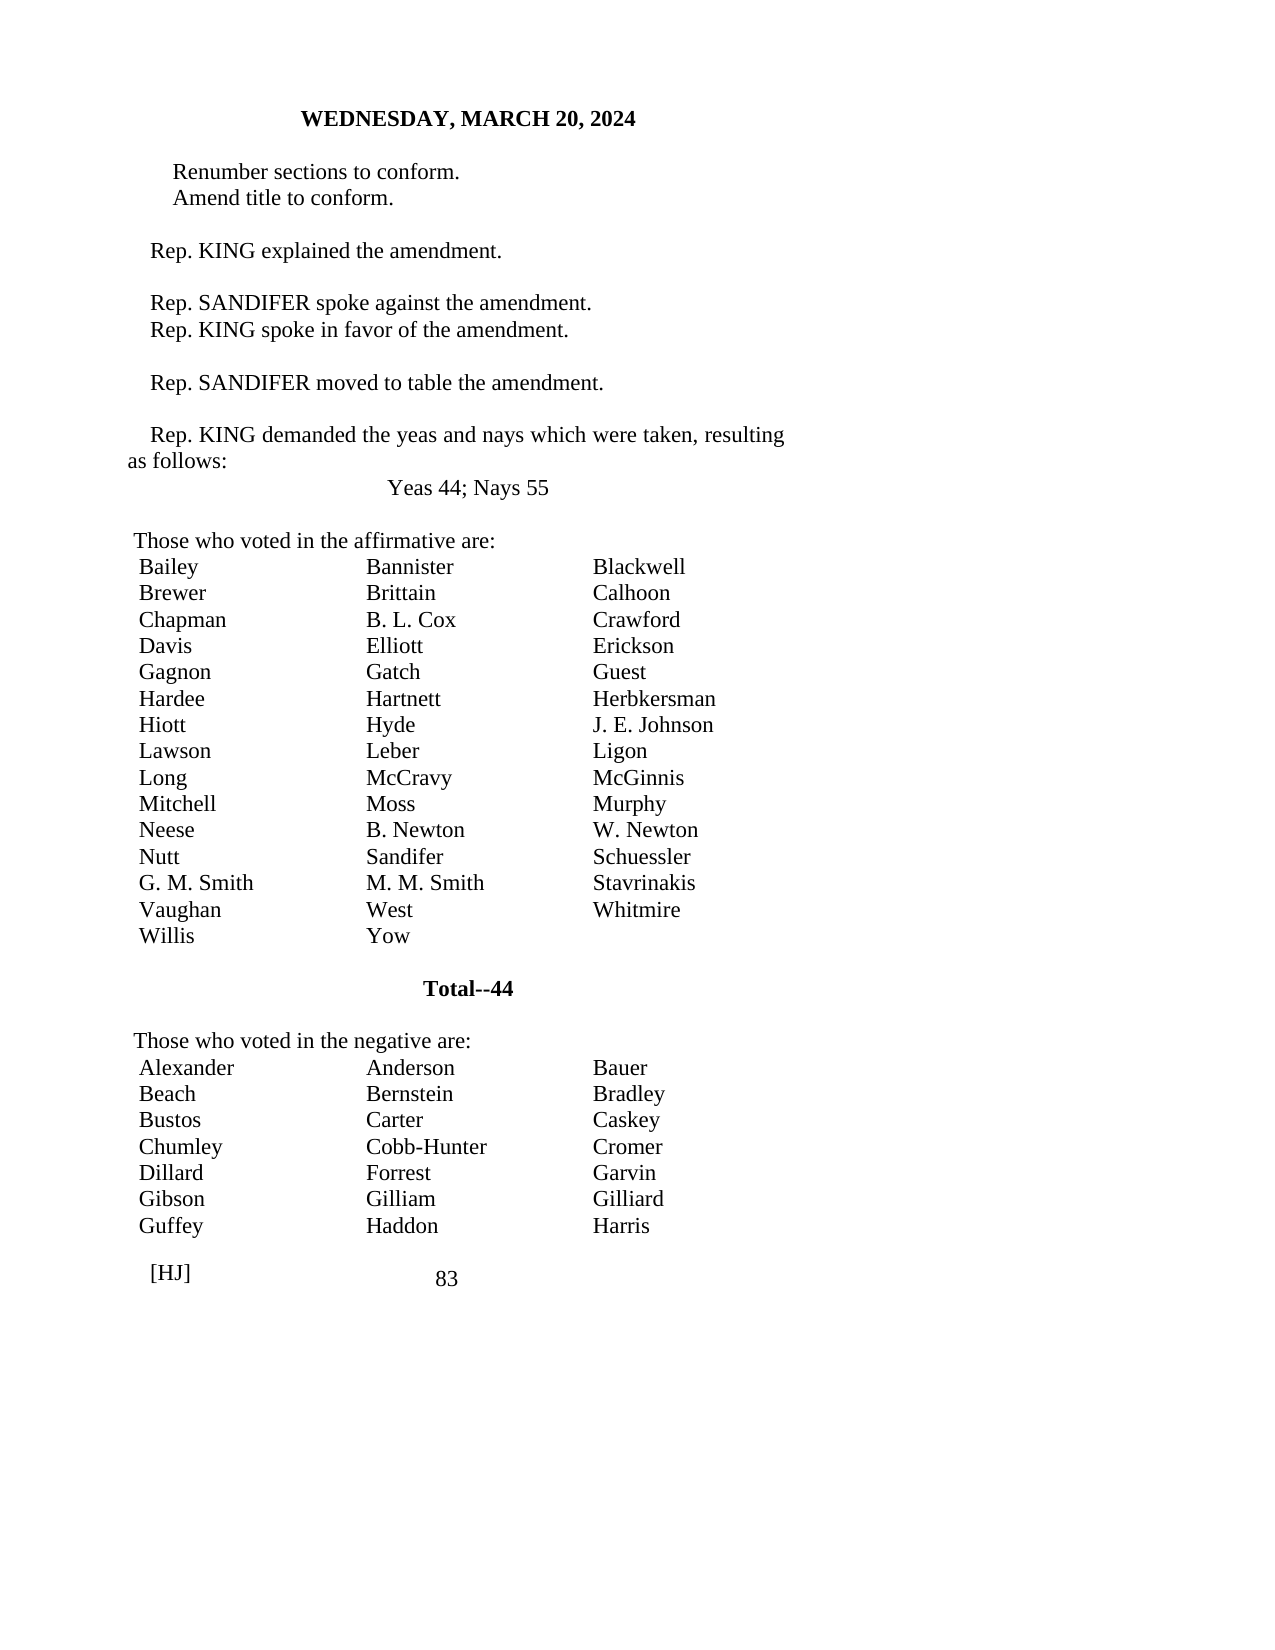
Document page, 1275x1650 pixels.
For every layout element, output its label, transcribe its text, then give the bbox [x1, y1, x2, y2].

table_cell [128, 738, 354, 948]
text Renumber sections to conform. [150, 158, 786, 184]
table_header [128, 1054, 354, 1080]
text Total--44 [127, 975, 786, 1001]
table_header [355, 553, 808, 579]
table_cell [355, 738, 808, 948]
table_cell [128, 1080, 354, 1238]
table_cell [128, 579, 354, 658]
text Those who voted in the negative are: [127, 1027, 786, 1054]
text Rep. KING demanded the yeas and nays which were taken, resulting as follows: [127, 421, 786, 474]
text Yeas 44; Nays 55 [127, 474, 786, 500]
text Rep. KING spoke in favor of the amendment. [127, 316, 786, 342]
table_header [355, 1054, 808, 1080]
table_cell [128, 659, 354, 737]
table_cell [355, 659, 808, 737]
title Amend title to conform. [150, 184, 786, 210]
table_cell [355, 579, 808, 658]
text Rep. KING explained the amendment. [127, 237, 786, 263]
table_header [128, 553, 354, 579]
text Rep. SANDIFER spoke against the amendment. [127, 289, 786, 316]
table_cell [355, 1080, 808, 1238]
text Those who voted in the affirmative are: [127, 527, 786, 553]
text Rep. SANDIFER moved to table the amendment. [127, 368, 786, 395]
